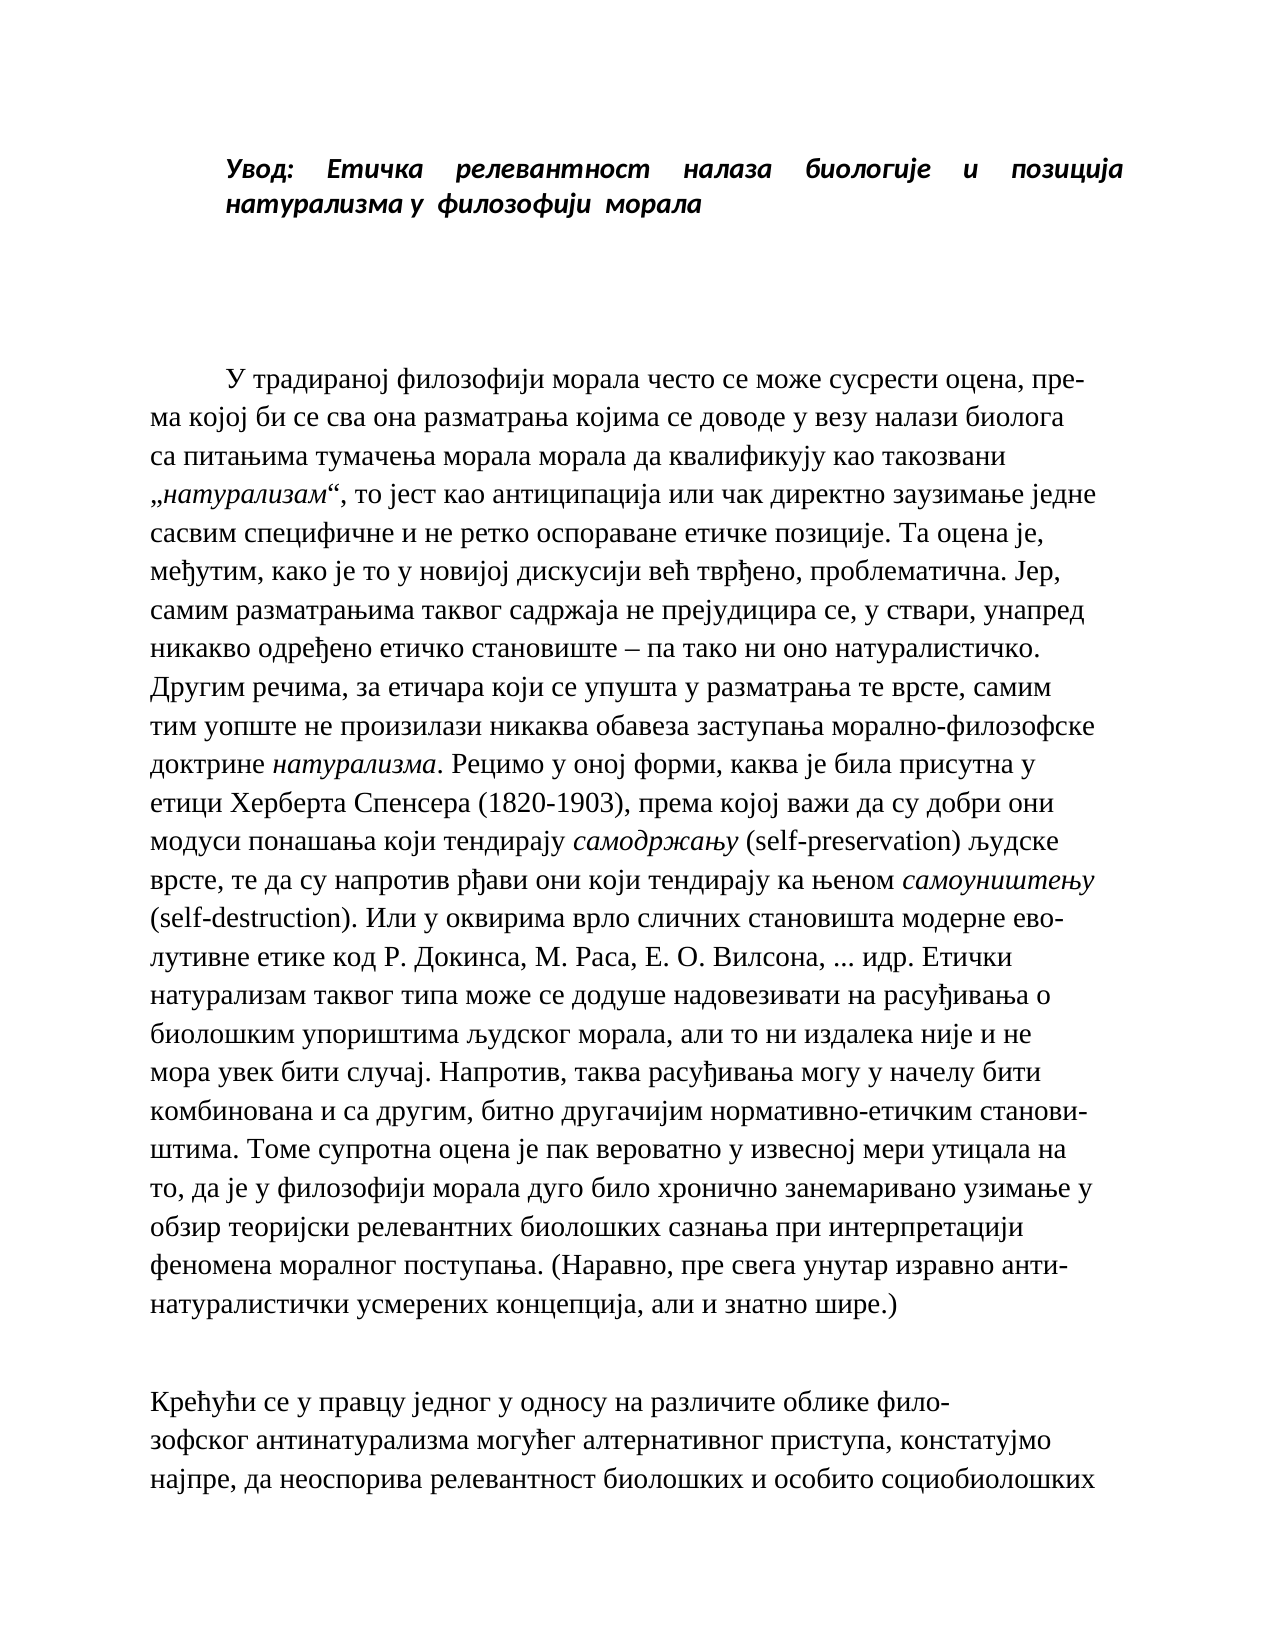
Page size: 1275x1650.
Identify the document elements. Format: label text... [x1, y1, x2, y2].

text етици Херберта Спенсера (1820-1903), према којој важи да су добри они [150, 785, 1125, 818]
text обзир теоријски релевантних биолошких сазнања при интерпретацији [150, 1209, 1125, 1242]
text феномена моралног поступања. (Наравно, пре свега унутар изравно анти- [150, 1247, 1125, 1281]
text биолошким упориштима људског морала, али то ни издалека није и не [150, 1016, 1125, 1049]
text Другим речима, за етичара који се упушта у разматрања те врсте, самим [150, 669, 1125, 703]
text (self-destruction). Или у оквирима врло сличних становишта модерне ево- [150, 900, 1125, 934]
text сасвим специфичне и не ретко оспораване етичке позиције. Та оцена је, [150, 515, 1125, 548]
text најпре, да неоспорива релевантност биолошких и особито социобиолошких [150, 1461, 1125, 1494]
text тим уопште не произилази никаква обавеза заступања морално-филозофске [150, 708, 1125, 741]
text са питањима тумачења морала морала да квалификују као такозвани [150, 438, 1125, 471]
text штима. Томе супротна оцена је пак вероватно у извесној мери утицала на [150, 1132, 1125, 1165]
text ма којој би се сва она разматрања којима се доводе у везу налази биолога [150, 399, 1125, 433]
text „натурализам“, то јест као антиципација или чак директно заузимање једне [150, 476, 1125, 510]
text самим разматрањима таквог садржаја не прејудицира се, у ствари, унапред [150, 592, 1125, 626]
text лутивне етике код Р. Докинса, М. Раса, Е. О. Вилсона, ... идр. Етички [150, 939, 1125, 972]
text Крећући се у правцу једног у односу на различите облике фило- [150, 1384, 1125, 1417]
text натурализам таквог типа може се додуше надовезивати на расуђивања о [150, 977, 1125, 1011]
text међутим, како је то у новијој дискусији већ тврђено, проблематична. Јер, [150, 553, 1125, 587]
text то, да је у филозофији морала дуго било хронично занемаривано узимање у [150, 1170, 1125, 1204]
text модуси понашања који тендирају самодржању (self-preservаtion) људске [150, 823, 1125, 857]
text мора увек бити случај. Напротив, таква расуђивања могу у начелу бити [150, 1054, 1125, 1088]
text Увод: Етичка релевантност налаза биологије и позиција натурализма у филозофији морала [225, 150, 1125, 221]
text никакво одређено етичко становиште – па тако ни оно натуралистичко. [150, 631, 1125, 664]
text зофског антинатурализма могућег алтернативног приступа, констатујмо [150, 1422, 1125, 1456]
text доктрине натурализма. Рецимо у оној форми, каква је била присутна у [150, 746, 1125, 780]
text У традираној филозофији морала често се може сусрести оцена, пре- [150, 361, 1125, 394]
text комбинована и са другим, битно другачијим нормативно-етичким станови- [150, 1093, 1125, 1127]
text натуралистички усмерених концепција, али и знатно шире.) [150, 1286, 1125, 1319]
text врсте, те да су напротив рђави они који тендирају ка њеном самоуништењу [150, 862, 1125, 895]
